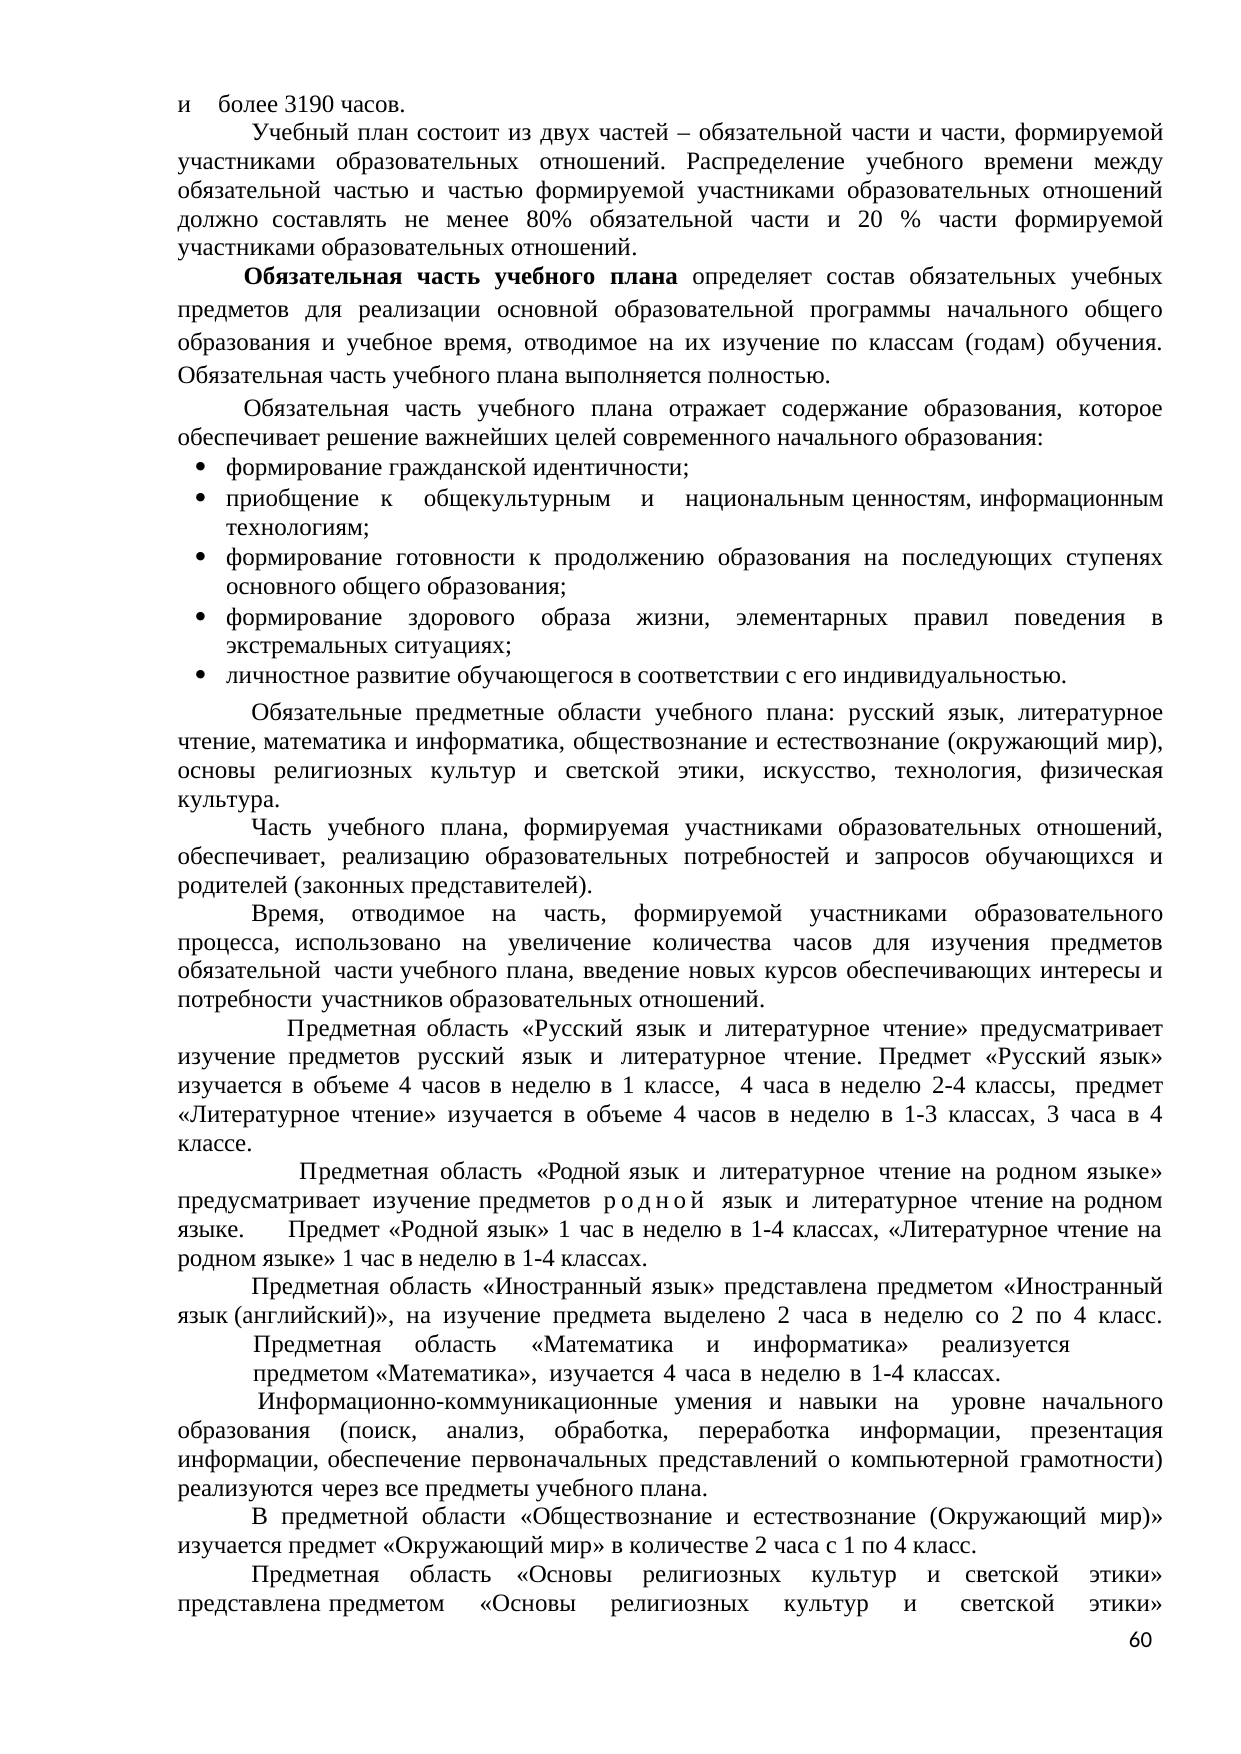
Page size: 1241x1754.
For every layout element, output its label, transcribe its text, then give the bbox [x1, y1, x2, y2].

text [177, 1559, 1163, 1616]
text В предметной области «Обществознание и естествознание (Окружающий мир)» изучается предмет «Окружающий мир» в количестве 2 часа с 1 по 4 класс. [177, 1501, 1163, 1559]
list формирование здорового образа жизни, элементарных правил поведения в экстремальных ситуациях; [196, 602, 1163, 659]
text Учебный план состоит из двух частей – обязательной части и части, формируемой участниками образовательных отношений. Распределение учебного времени между обязательной частью и частью формируемой участниками образовательных отношений должно составлять не менее 80% обязательной части и 20 % части формируемой участниками образовательных отношений. [177, 117, 1163, 261]
text Обязательная часть учебного плана определяет состав обязательных учебных предметов для реализации основной образовательной программы начального общего образования и учебное время, отводимое на их изучение по классам (годам) обучения. Обязательная часть учебного плана выполняется полностью. [177, 261, 1163, 389]
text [177, 89, 1163, 117]
list формирование гражданской идентичности; [196, 451, 1163, 482]
text Информационно-коммуникационные умения и навыки на уровне начального образования (поиск, анализ, обработка, переработка информации, презентация информации, обеспечение первоначальных представлений о компьютерной грамотности) реализуются через все предметы учебного плана. [177, 1386, 1163, 1501]
text Обязательные предметные области учебного плана: русский язык, литературное чтение, математика и информатика, обществознание и естествознание (окружающий мир), основы религиозных культур и светской этики, искусство, технология, физическая культура. [177, 697, 1163, 812]
text Предметная область «Русский язык и литературное чтение» предусматривает изучение предметов русский язык и литературное чтение. Предмет «Русский язык» изучается в объеме 4 часов в неделю в 1 классе, 4 часа в неделю 2-4 классы, предмет «Литературное чтение» изучается в объеме 4 часов в неделю в 1-3 классах, 3 часа в 4 классе. [177, 1013, 1163, 1156]
list личностное развитие обучающегося в соответствии с его индивидуальностью. [196, 659, 1163, 690]
text Предметная область «Иностранный язык» представлена предметом «Иностранный язык (английский)», на изучение предмета выделено 2 часа в неделю со 2 по 4 класс. [177, 1271, 1163, 1329]
list формирование готовности к продолжению образования на последующих ступенях основного общего образования; [196, 543, 1163, 600]
text Часть учебного плана, формируемая участниками образовательных отношений, обеспечивает, реализацию образовательных потребностей и запросов обучающихся и родителей (законных представителей). [177, 812, 1163, 899]
text Обязательная часть учебного плана отражает содержание образования, которое обеспечивает решение важнейших целей современного начального образования: [177, 393, 1163, 451]
text Предметная область «Математика и информатика» реализуется предметом «Математика», изучается 4 часа в неделю в 1-4 классах. [253, 1329, 1163, 1386]
text Время, отводимое на часть, формируемой участниками образовательного процесса, использовано на увеличение количества часов для изучения предметов обязательной части учебного плана, введение новых курсов обеспечивающих интересы и потребности участников образовательных отношений. [177, 899, 1163, 1013]
list приобщение к общекультурным и национальным ценностям, информационным технологиям; [196, 484, 1163, 541]
text Предметная область «Родной язык и литературное чтение на родном языке» предусматривает изучение предметов родной язык и литературное чтение на родном языке. Предмет «Родной язык» 1 час в неделю в 1-4 классах, «Литературное чтение на родном языке» 1 час в неделю в 1-4 классах. [177, 1156, 1163, 1271]
